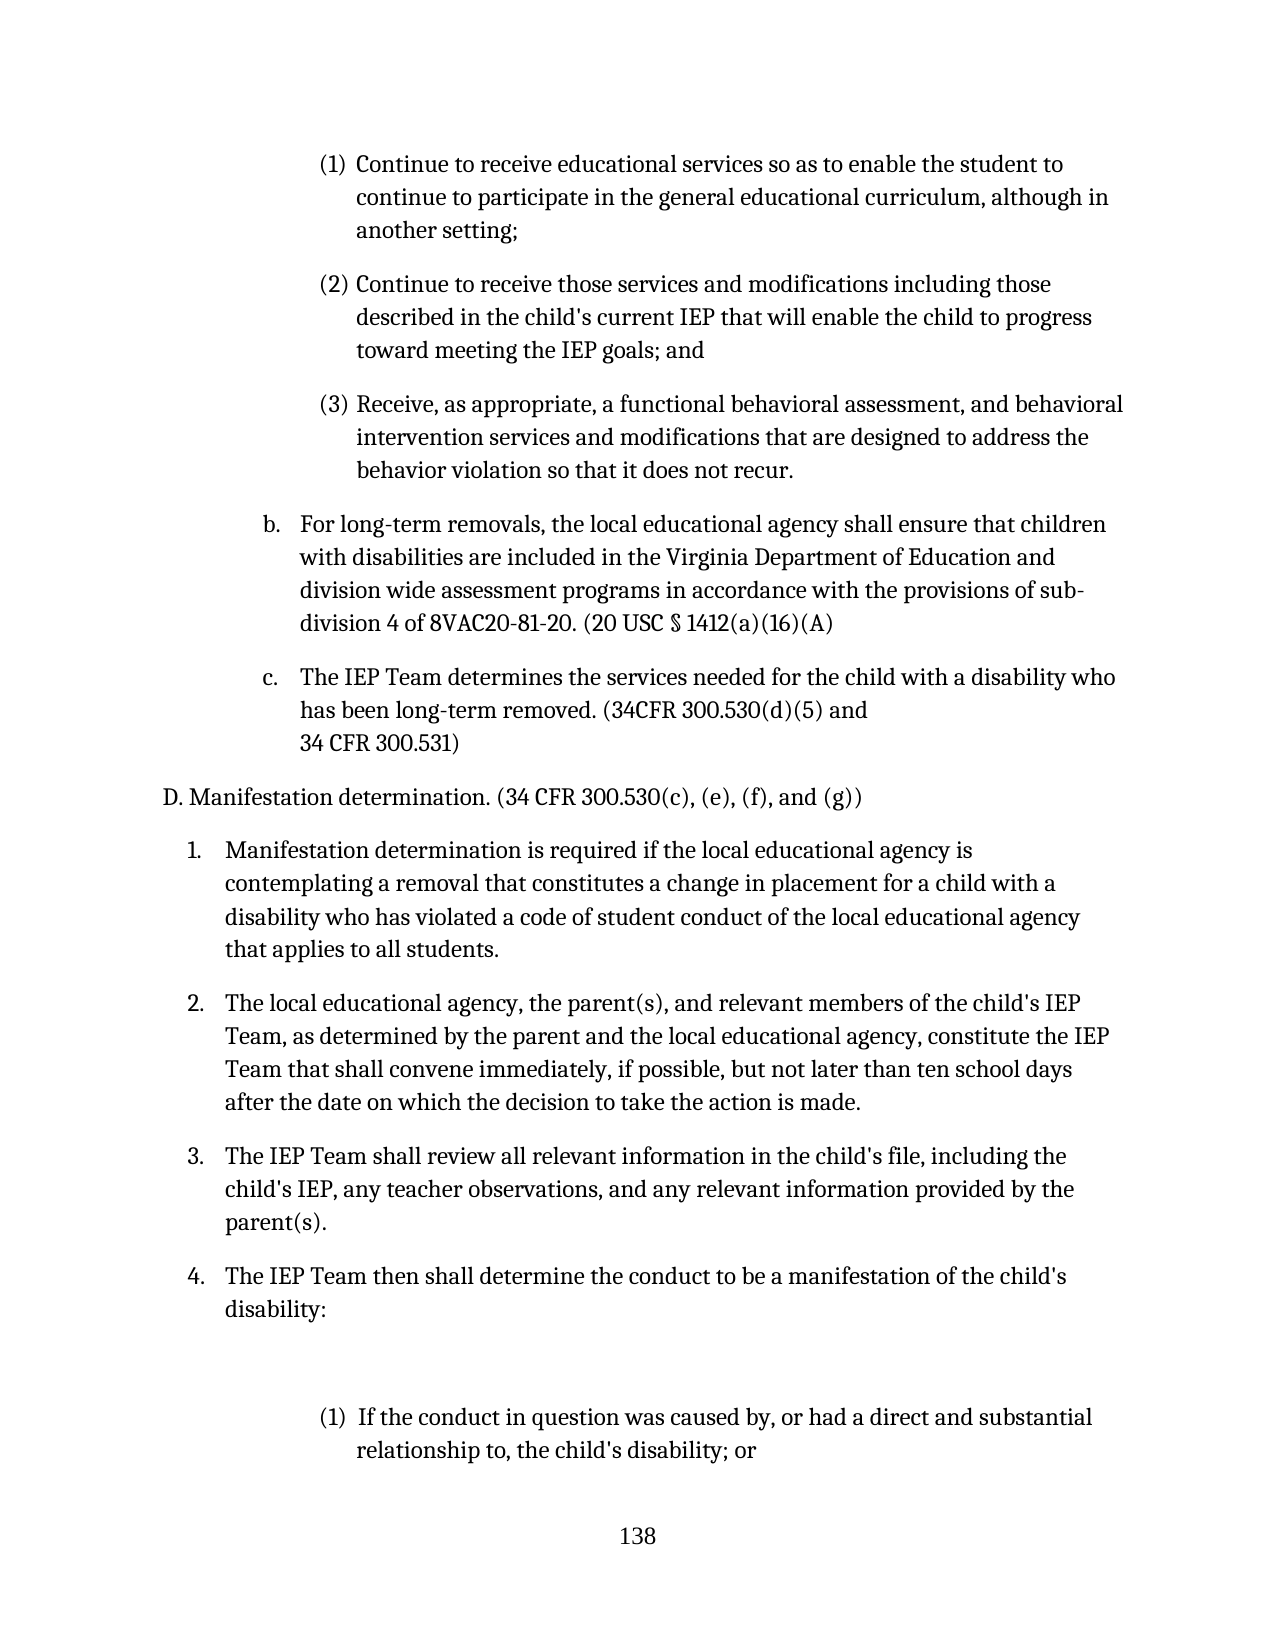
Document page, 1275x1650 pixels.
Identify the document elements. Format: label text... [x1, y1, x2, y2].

text c. The IEP Team determines the services needed for the child with a disability who has been long-term removed. (34CFR 300.530(d)(5) and 34 CFR 300.531) [262, 663, 1125, 757]
list Manifestation determination is required if the local educational agency is contemplating a removal that constitutes a change in placement for a child with a disability who has violated a code of student conduct of the local educational agency that applies to all students. [187, 836, 1125, 964]
list The IEP Team shall review all relevant information in the child's file, including the child's IEP, any teacher observations, and any relevant information provided by the parent(s). [187, 1142, 1125, 1237]
list Receive, as appropriate, a functional behavioral assessment, and behavioral intervention services and modifications that are designed to address the behavior violation so that it does not recur. [319, 390, 1125, 484]
list The local educational agency, the parent(s), and relevant members of the child's IEP Team, as determined by the parent and the local educational agency, constitute the IEP Team that shall convene immediately, if possible, but not later than ten school days after the date on which the decision to take the action is made. [187, 989, 1125, 1117]
list The IEP Team then shall determine the conduct to be a manifestation of the child's disability: [187, 1262, 1125, 1324]
text D. Manifestation determination. (34 CFR 300.530(c), (e), (f), and (g)) [162, 782, 1125, 811]
list Continue to receive those services and modifications including those described in the child's current IEP that will enable the child to progress toward meeting the IEP goals; and [319, 270, 1125, 365]
text b. For long-term removals, the local educational agency shall ensure that children with disabilities are included in the Virginia Department of Education and division wide assessment programs in accordance with the provisions of sub-division 4 of 8VAC20-81-20. (20 USC § 1412(a)(16)(A) [262, 510, 1125, 637]
list Continue to receive educational services so as to enable the student to continue to participate in the general educational curriculum, although in another setting; [319, 150, 1125, 245]
text (1) If the conduct in question was caused by, or had a direct and substantial relationship to, the child's disability; or [319, 1403, 1125, 1464]
